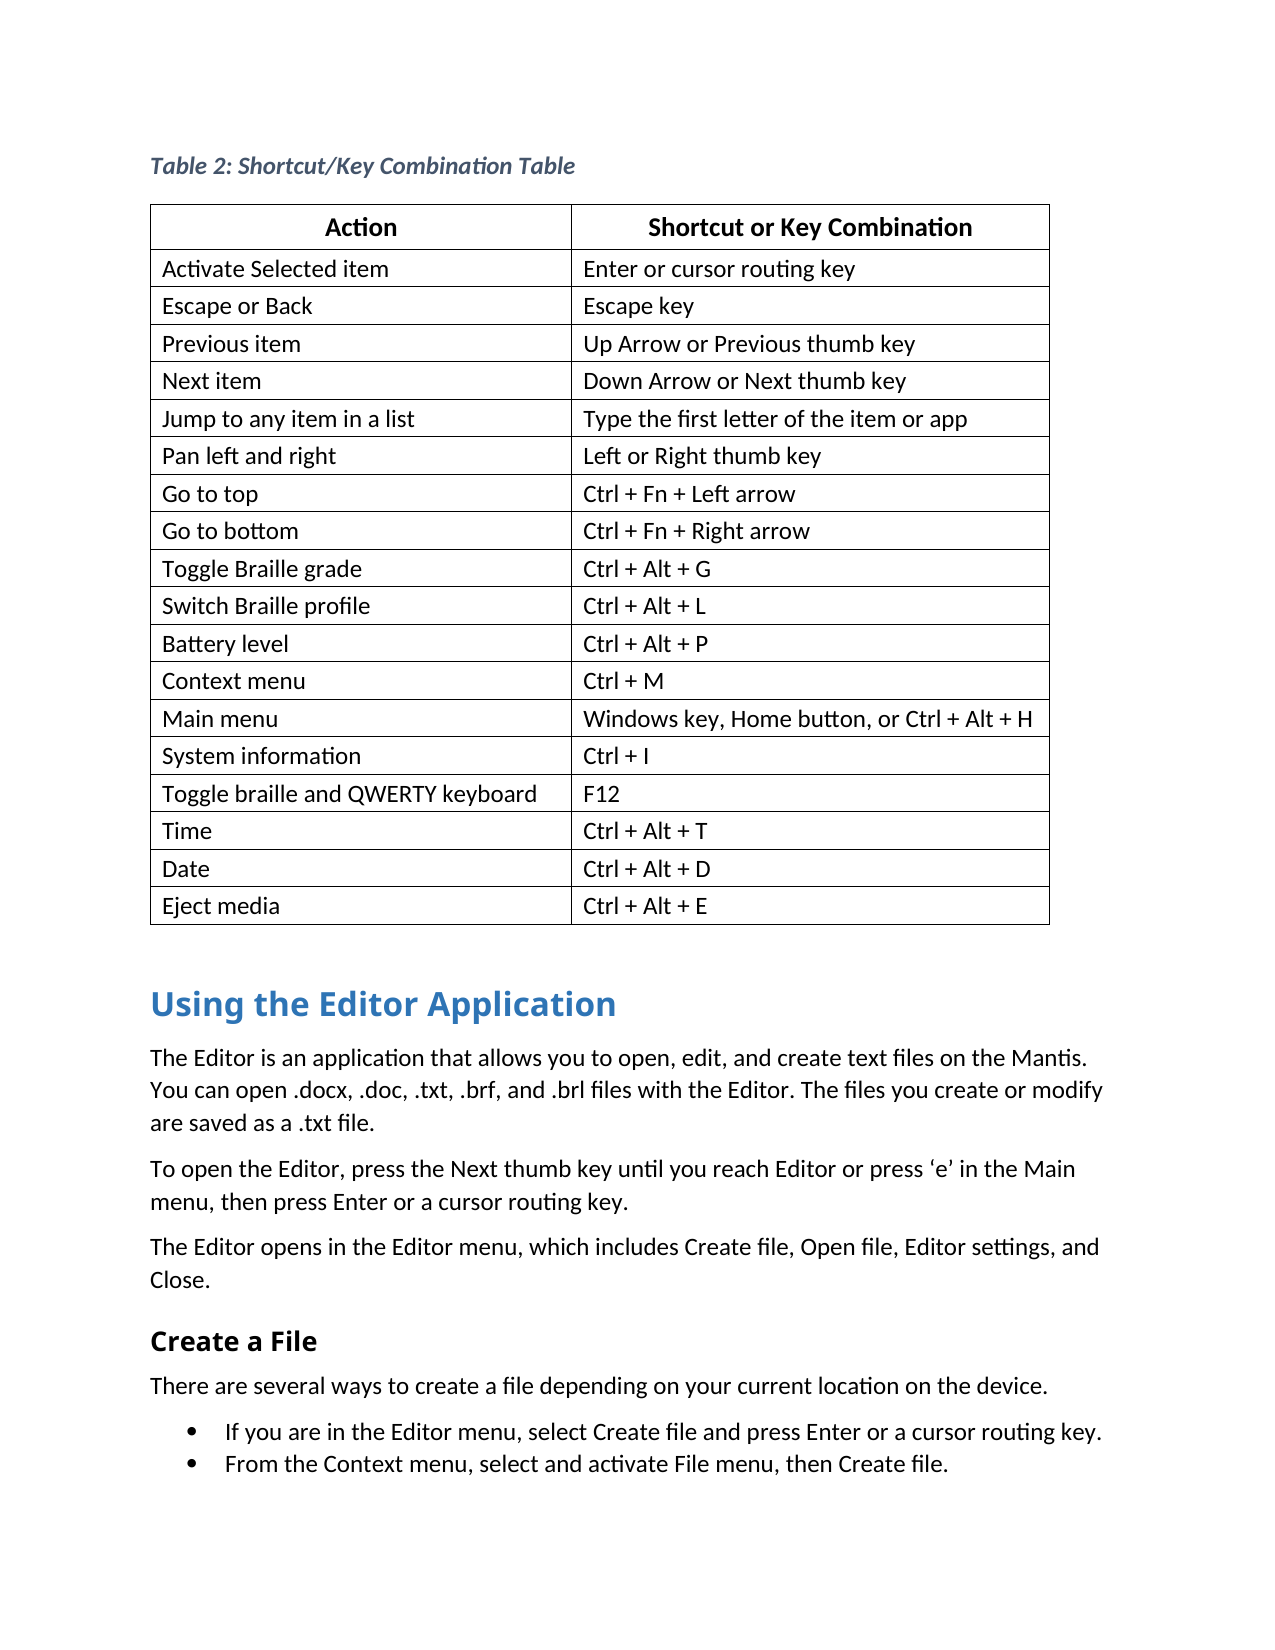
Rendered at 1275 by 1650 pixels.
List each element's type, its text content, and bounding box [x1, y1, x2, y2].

table_cell Battery level [151, 625, 571, 661]
table_cell Up Arrow or Previous thumb key [572, 325, 1049, 361]
table_cell Ctrl + Alt + T [572, 812, 1049, 849]
table_cell Context menu [151, 662, 571, 699]
table_cell Ctrl + I [572, 737, 1049, 774]
table_cell Activate Selected item [151, 250, 571, 286]
table_cell Toggle Braille grade [151, 550, 571, 586]
table_cell Escape or Back [151, 287, 571, 324]
table_cell Main menu [151, 700, 571, 736]
table_cell Eject media [151, 887, 571, 924]
table_cell Go to bottom [151, 512, 571, 549]
table_cell Time [151, 812, 571, 849]
text To open the Editor, press the Next thumb key until you reach Editor or press ‘e’ in the Main menu, then press Enter or a cursor routing key. [150, 1153, 1125, 1216]
table_cell Escape key [572, 287, 1049, 324]
table_cell Ctrl + Fn + Left arrow [572, 475, 1049, 511]
table_cell System information [151, 737, 571, 774]
table_cell Next item [151, 362, 571, 399]
table_cell Pan left and right [151, 437, 571, 474]
text The Editor is an application that allows you to open, edit, and create text files on the Mantis. You can open .docx, .doc, .txt, .brf, and .brl files with the Editor. The files you create or modify are saved as a .txt file. [150, 1042, 1125, 1138]
table_cell Ctrl + Alt + G [572, 550, 1049, 586]
text There are several ways to create a file depending on your current location on the device. [150, 1370, 1125, 1401]
table_cell Down Arrow or Next thumb key [572, 362, 1049, 399]
table_cell Ctrl + Fn + Right arrow [572, 512, 1049, 549]
table_cell Type the first letter of the item or app [572, 400, 1049, 436]
table_header Shortcut or Key Combination [572, 205, 1049, 249]
table_cell Toggle braille and QWERTY keyboard [151, 775, 571, 811]
table_cell Ctrl + M [572, 662, 1049, 699]
table_cell Ctrl + Alt + P [572, 625, 1049, 661]
text Table 2: Shortcut/Key Combination Table [150, 150, 1125, 181]
table_cell Jump to any item in a list [151, 400, 571, 436]
table_cell Enter or cursor routing key [572, 250, 1049, 286]
subtitle Create a File [150, 1322, 1125, 1359]
table_cell Ctrl + Alt + E [572, 887, 1049, 924]
list If you are in the Editor menu, select Create file and press Enter or a cursor routing key. [187, 1416, 1125, 1446]
subtitle Using the Editor Application [150, 980, 1125, 1026]
table_cell Switch Braille profile [151, 587, 571, 624]
table_cell Previous item [151, 325, 571, 361]
table_cell F12 [572, 775, 1049, 811]
table_cell Date [151, 850, 571, 886]
list From the Context menu, select and activate File menu, then Create file. [187, 1449, 1125, 1479]
table_cell Go to top [151, 475, 571, 511]
table_cell Windows key, Home button, or Ctrl + Alt + H [572, 700, 1049, 736]
table_header Action [151, 205, 571, 249]
text The Editor opens in the Editor menu, which includes Create file, Open file, Editor settings, and Close. [150, 1231, 1125, 1295]
table_cell Ctrl + Alt + L [572, 587, 1049, 624]
table_cell Ctrl + Alt + D [572, 850, 1049, 886]
table_cell Left or Right thumb key [572, 437, 1049, 474]
